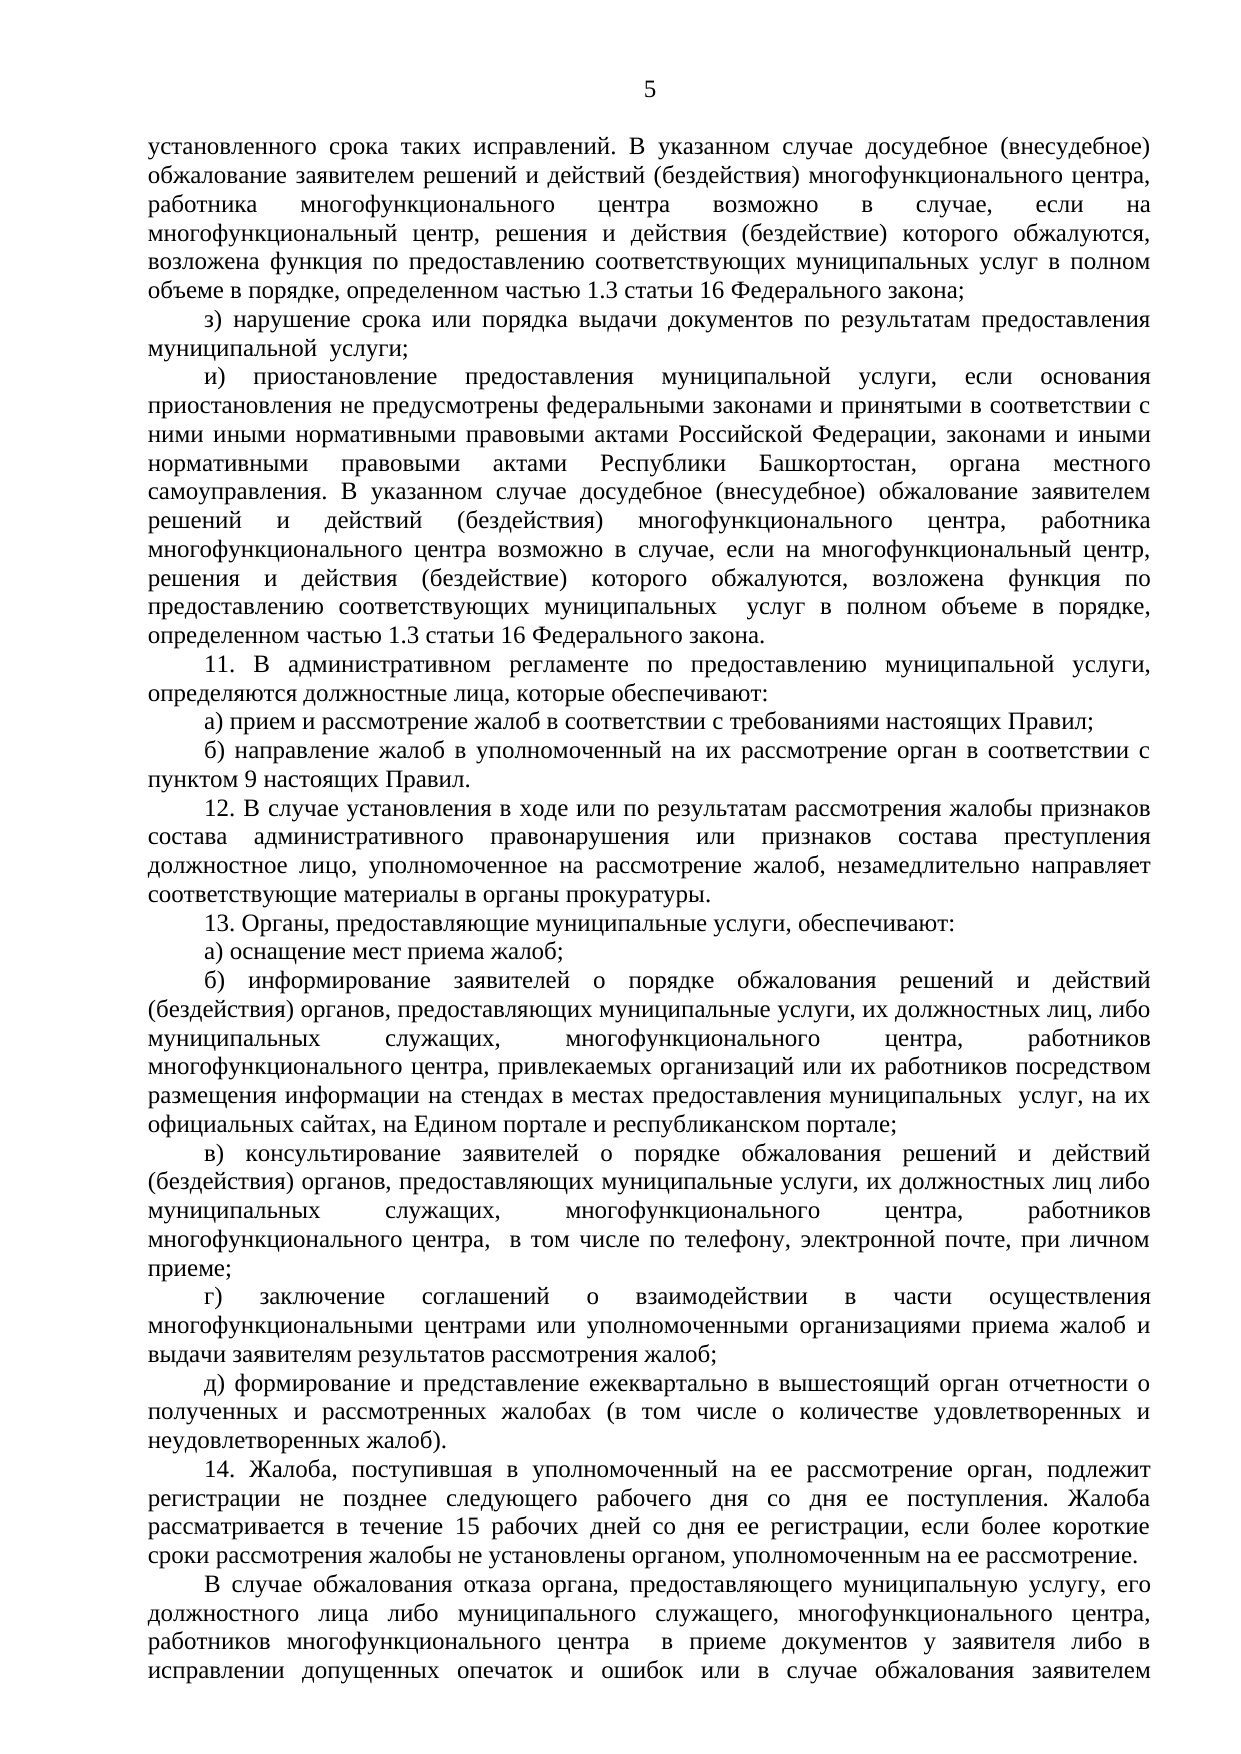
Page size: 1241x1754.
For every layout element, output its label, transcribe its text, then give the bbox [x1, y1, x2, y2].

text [148, 1569, 1152, 1684]
text в) консультирование заявителей о порядке обжалования решений и действий (бездействия) органов, предоставляющих муниципальные услуги, их должностных лиц либо муниципальных служащих, многофункционального центра, работников многофункционального центра, в том числе по телефону, электронной почте, при личном приеме; [148, 1138, 1152, 1281]
text г) заключение соглашений о взаимодействии в части осуществления многофункциональными центрами или уполномоченными организациями приема жалоб и выдачи заявителям результатов рассмотрения жалоб; [148, 1281, 1152, 1368]
text и) приостановление предоставления муниципальной услуги, если основания приостановления не предусмотрены федеральными законами и принятыми в соответствии с ними иными нормативными правовыми актами Российской Федерации, законами и иными нормативными правовыми актами Республики Башкортостан, органа местного самоуправления. В указанном случае досудебное (внесудебное) обжалование заявителем решений и действий (бездействия) многофункционального центра, работника многофункционального центра возможно в случае, если на многофункциональный центр, решения и действия (бездействие) которого обжалуются, возложена функция по предоставлению соответствующих муниципальных услуг в полном объеме в порядке, определенном частью 1.3 статьи 16 Федерального закона. [148, 361, 1152, 649]
text 12. В случае установления в ходе или по результатам рассмотрения жалобы признаков состава административного правонарушения или признаков состава преступления должностное лицо, уполномоченное на рассмотрение жалоб, незамедлительно направляет соответствующие материалы в органы прокуратуры. [148, 793, 1152, 908]
text а) оснащение мест приема жалоб; [148, 936, 1152, 965]
text а) прием и рассмотрение жалоб в соответствии с требованиями настоящих Правил; [148, 706, 1152, 735]
text 13. Органы, предоставляющие муниципальные услуги, обеспечивают: [148, 908, 1152, 936]
text б) информирование заявителей о порядке обжалования решений и действий (бездействия) органов, предоставляющих муниципальные услуги, их должностных лиц, либо муниципальных служащих, многофункционального центра, работников многофункционального центра, привлекаемых организаций или их работников посредством размещения информации на стендах в местах предоставления муниципальных услуг, на их официальных сайтах, на Едином портале и республиканском портале; [148, 965, 1152, 1138]
text 11. В административном регламенте по предоставлению муниципальной услуги, определяются должностные лица, которые обеспечивают: [148, 649, 1152, 706]
text 14. Жалоба, поступившая в уполномоченный на ее рассмотрение орган, подлежит регистрации не позднее следующего рабочего дня со дня ее поступления. Жалоба рассматривается в течение 15 рабочих дней со дня ее регистрации, если более короткие сроки рассмотрения жалобы не установлены органом, уполномоченным на ее рассмотрение. [148, 1454, 1152, 1569]
text д) формирование и представление ежеквартально в вышестоящий орган отчетности о полученных и рассмотренных жалобах (в том числе о количестве удовлетворенных и неудовлетворенных жалоб). [148, 1368, 1152, 1454]
text з) нарушение срока или порядка выдачи документов по результатам предоставления муниципальной услуги; [148, 304, 1152, 361]
text б) направление жалоб в уполномоченный на их рассмотрение орган в соответствии с пунктом 9 настоящих Правил. [148, 735, 1152, 793]
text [148, 131, 1152, 304]
